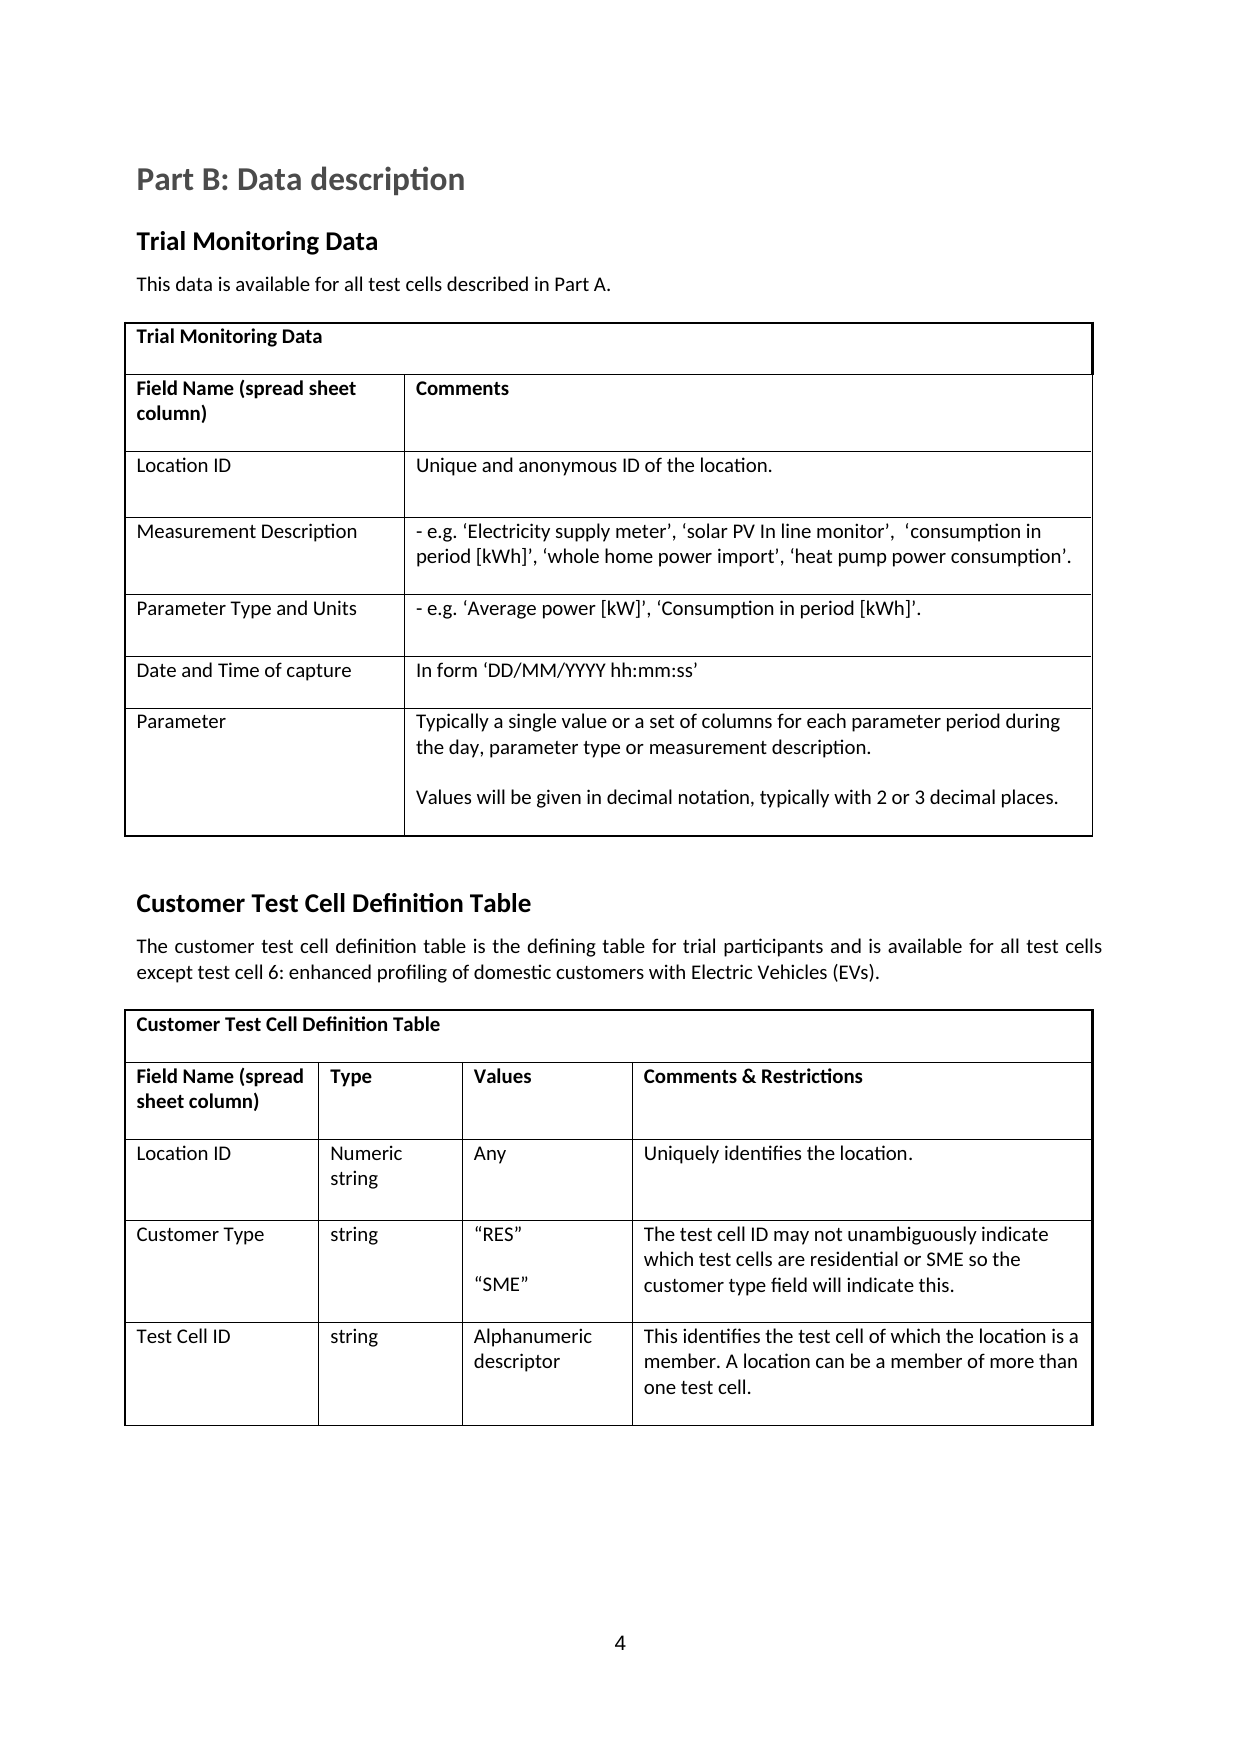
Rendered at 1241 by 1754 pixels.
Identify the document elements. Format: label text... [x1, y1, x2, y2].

table_cell Location ID [126, 1140, 318, 1220]
table_cell Customer Type [126, 1221, 318, 1322]
subtitle Trial Monitoring Data [136, 224, 1104, 257]
table_cell Type [319, 1063, 462, 1139]
table_cell Field Name (spread sheet column) [126, 1063, 318, 1139]
table_cell Test Cell ID [126, 1323, 318, 1424]
table_cell Comments & Restrictions [633, 1063, 1091, 1139]
subtitle Customer Test Cell Definition Table [136, 886, 1104, 919]
table_cell Unique and anonymous ID of the location. [405, 451, 1092, 517]
table_cell string [319, 1323, 462, 1424]
table_cell - e.g. ‘Average power [kW]’, ‘Consumption in period [kWh]’. [405, 594, 1092, 656]
table_cell Any [463, 1140, 632, 1220]
table_cell In form ‘DD/MM/YYYY hh:mm:ss’ [405, 656, 1092, 708]
text The customer test cell definition table is the defining table for trial participants and is available for all test cells except test cell 6: enhanced profiling of domestic customers with Electric Vehicles (EVs). [136, 933, 1104, 984]
table_cell string [319, 1221, 462, 1322]
table_cell Typically a single value or a set of columns for each parameter period during the day, parameter type or measurement description. Values will be given in decimal notation, typically with 2 or 3 decimal places. [405, 708, 1092, 835]
table_cell Numeric string [319, 1140, 462, 1220]
table_cell Values [463, 1063, 632, 1139]
table_cell - e.g. ‘Electricity supply meter’, ‘solar PV In line monitor’, ‘consumption in period [kWh]’, ‘whole home power import’, ‘heat pump power consumption’. [405, 517, 1092, 594]
table_cell Alphanumeric descriptor [463, 1323, 632, 1424]
table_cell Measurement Description [126, 518, 404, 594]
table_cell Parameter Type and Units [126, 595, 404, 656]
table_cell Date and Time of capture [126, 657, 404, 708]
table_cell “RES” “SME” [463, 1221, 632, 1322]
subtitle Part B: Data description [136, 158, 1104, 199]
table_cell Comments [405, 375, 1092, 451]
table_cell This identifies the test cell of which the location is a member. A location can be a member of more than one test cell. [633, 1323, 1091, 1424]
table_cell Parameter [126, 709, 404, 835]
table_cell Field Name (spread sheet column) [126, 375, 404, 451]
table_cell Location ID [126, 452, 404, 517]
table_cell The test cell ID may not unambiguously indicate which test cells are residential or SME so the customer type field will indicate this. [633, 1221, 1091, 1322]
table_header Customer Test Cell Definition Table [126, 1011, 1091, 1062]
table_cell Uniquely identifies the location. [633, 1140, 1091, 1220]
text This data is available for all test cells described in Part A. [136, 271, 1104, 297]
table_header Trial Monitoring Data [126, 324, 1091, 374]
